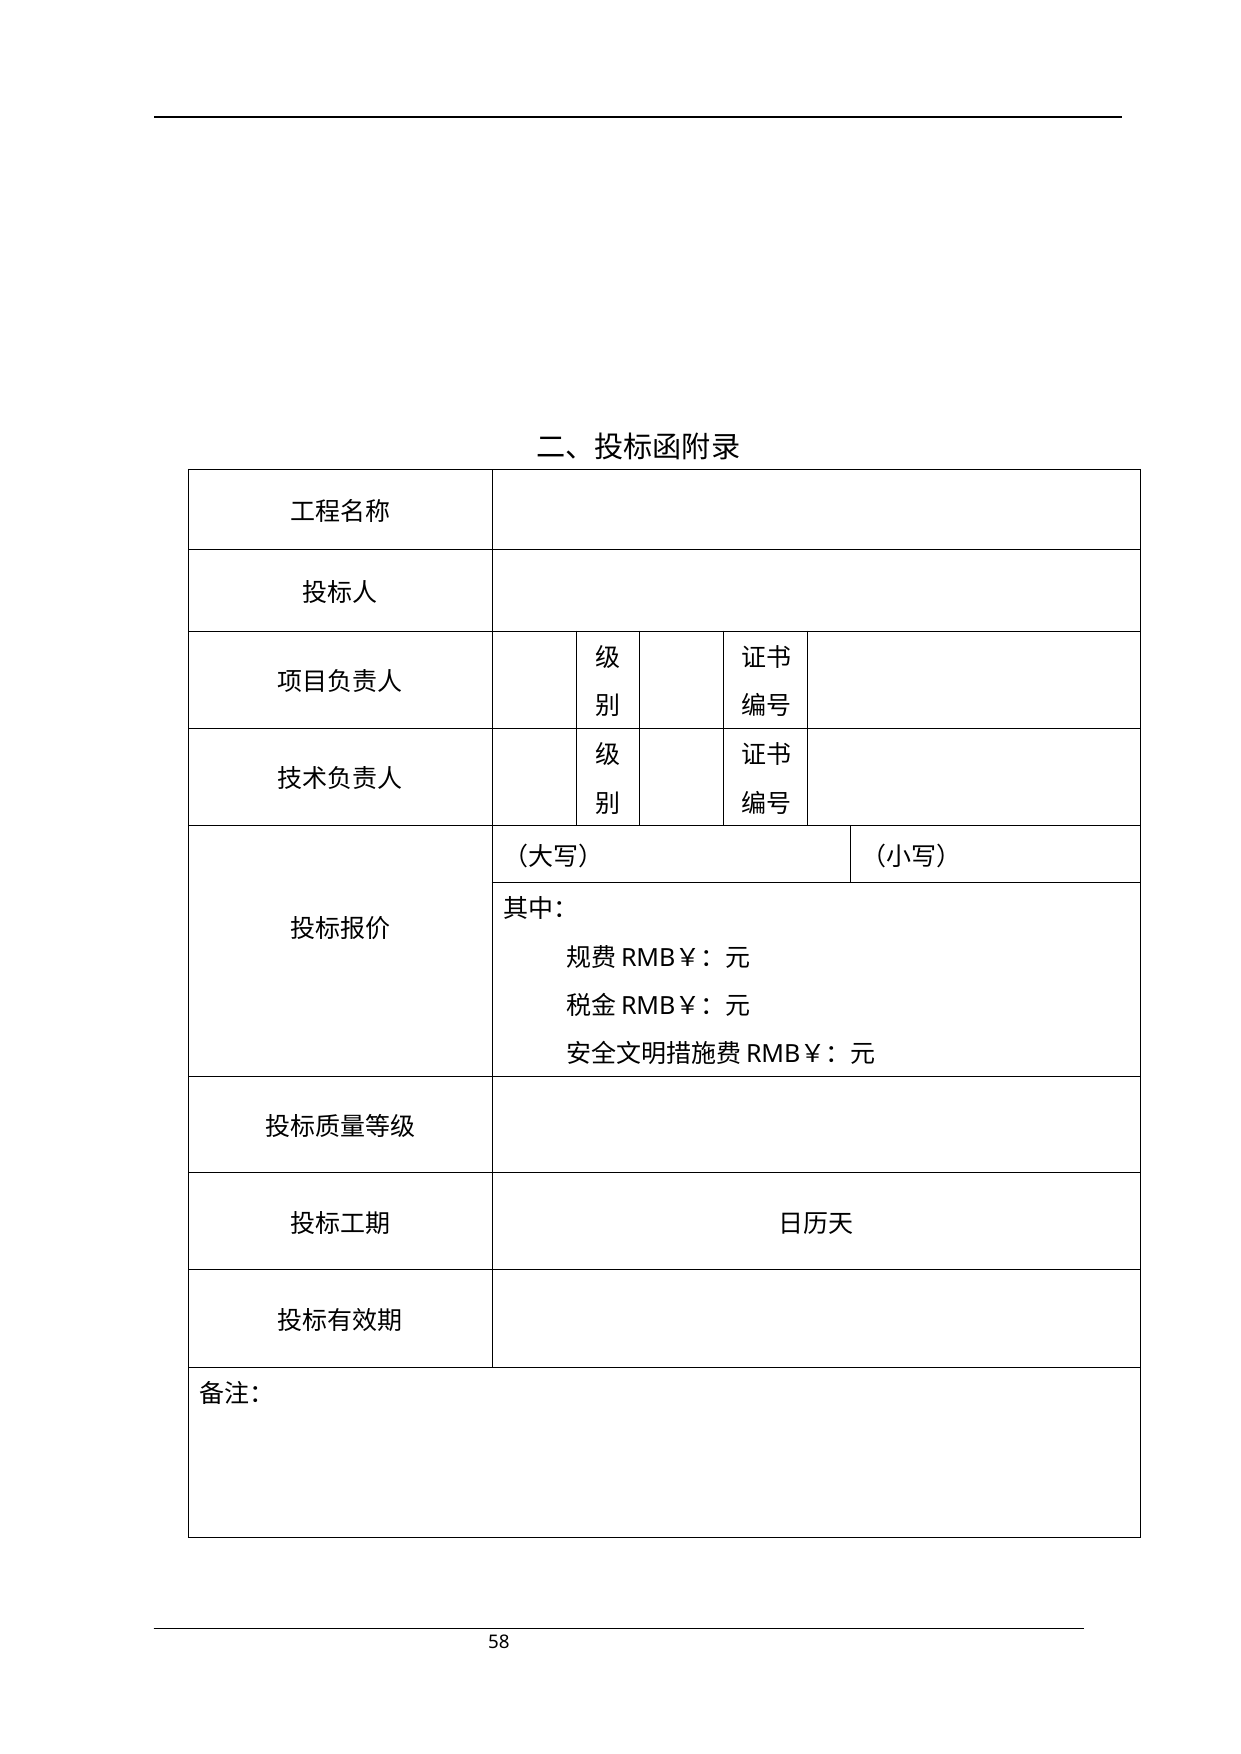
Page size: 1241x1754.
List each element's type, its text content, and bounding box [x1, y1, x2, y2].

table_cell 证书编号 [724, 632, 807, 728]
table_header 工程名称 [189, 470, 492, 548]
table_cell 其中： 规费RMB￥：元 税金RMB￥：元 安全文明措施费RMB￥：元 [493, 883, 1140, 1076]
table_cell 日历天 [493, 1173, 1140, 1269]
table_cell [493, 729, 576, 825]
table_cell 投标工期 [189, 1173, 492, 1269]
table_cell [493, 1270, 1140, 1367]
table_header [493, 470, 1140, 548]
table_cell [808, 729, 1140, 825]
table_cell 备注： [189, 1368, 1140, 1537]
table_cell （大写） [493, 826, 850, 882]
table_cell [640, 729, 723, 825]
table_cell [640, 632, 723, 728]
table_cell 投标人 [189, 550, 492, 631]
table_cell [493, 1077, 1140, 1172]
table_cell [493, 632, 576, 728]
text 二、投标函附录 [153, 421, 1122, 469]
table_cell 项目负责人 [189, 632, 492, 728]
table_cell 技术负责人 [189, 729, 492, 825]
table_cell [808, 632, 1140, 728]
table_cell 投标报价 [189, 826, 492, 1076]
table_cell 投标有效期 [189, 1270, 492, 1367]
table_cell （小写） [851, 826, 1140, 882]
table_cell 级别 [577, 729, 639, 825]
table_cell [493, 550, 1140, 631]
table_cell 投标质量等级 [189, 1077, 492, 1172]
table_cell 级别 [577, 632, 639, 728]
table_cell 证书编号 [724, 729, 807, 825]
